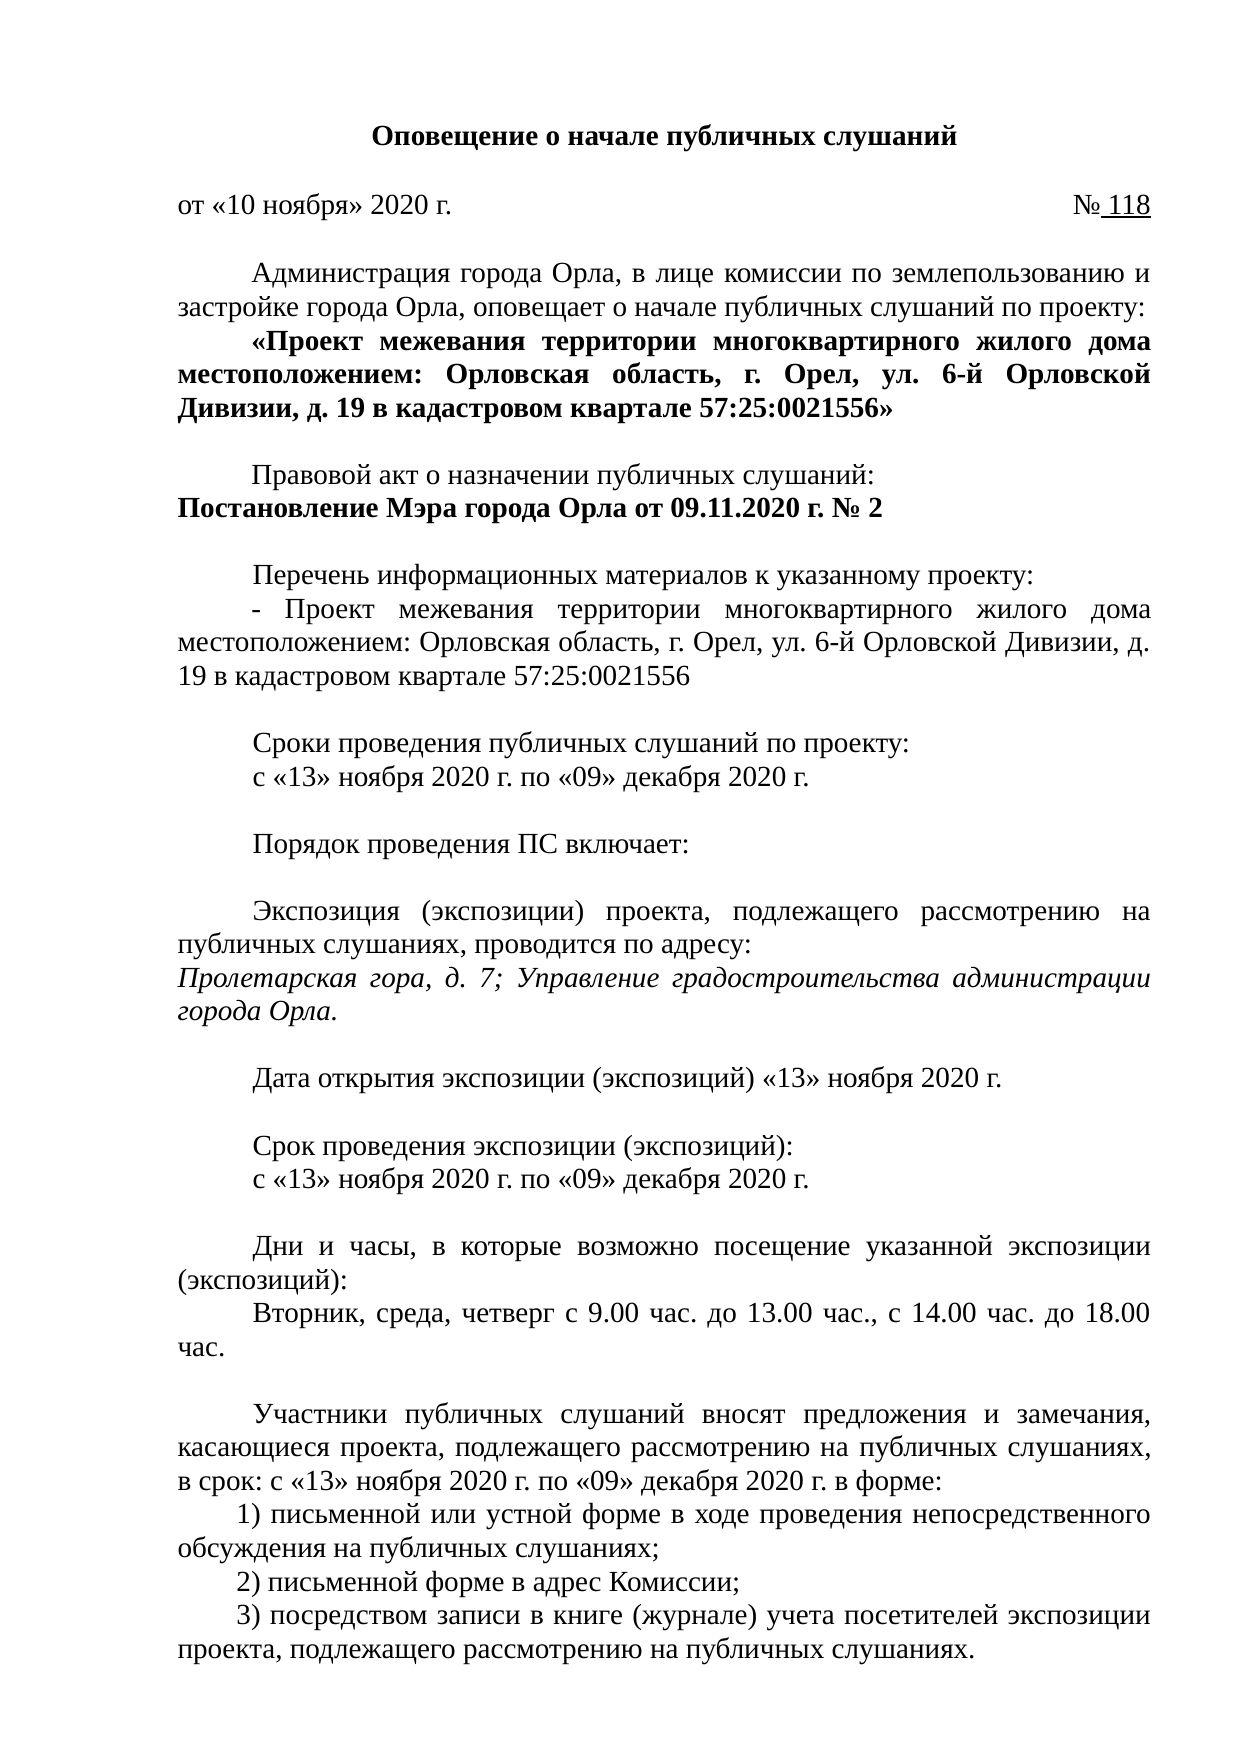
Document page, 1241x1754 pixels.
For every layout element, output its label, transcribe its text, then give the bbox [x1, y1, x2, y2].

text Оповещение о начале публичных слушаний [177, 118, 1152, 152]
text Постановление Мэра города Орла от 09.11.2020 г. № 2 [177, 490, 1152, 524]
text от «10 ноября» 2020 г. № 118 [177, 187, 1152, 220]
text Порядок проведения ПС включает: [177, 826, 1152, 859]
text «Проект межевания территории многоквартирного жилого дома местоположением: Орловская область, г. Орел, ул. 6-й Орловской Дивизии, д. 19 в кадастровом квартале 57:25:0021556» [177, 323, 1152, 423]
text Дата открытия экспозиции (экспозиций) «13» ноября 2020 г. [177, 1061, 1152, 1094]
text 3) посредством записи в книге (журнале) учета посетителей экспозиции проекта, подлежащего рассмотрению на публичных слушаниях. [177, 1597, 1152, 1664]
text 1) письменной или устной форме в ходе проведения непосредственного обсуждения на публичных слушаниях; [177, 1497, 1152, 1564]
text Дни и часы, в которые возможно посещение указанной экспозиции (экспозиций): [177, 1228, 1152, 1295]
text с «13» ноября 2020 г. по «09» декабря 2020 г. [177, 1161, 1152, 1195]
text Перечень информационных материалов к указанному проекту: [177, 557, 1152, 591]
text - Проект межевания территории многоквартирного жилого дома местоположением: Орловская область, г. Орел, ул. 6-й Орловской Дивизии, д. 19 в кадастровом квартале 57:25:0021556 [177, 591, 1152, 692]
text Администрация города Орла, в лице комиссии по землепользованию и застройке города Орла, оповещает о начале публичных слушаний по проекту: [177, 256, 1152, 323]
text Пролетарская гора, д. 7; Управление градостроительства администрации города Орла. [177, 960, 1152, 1027]
text Срок проведения экспозиции (экспозиций): [177, 1128, 1152, 1161]
text Сроки проведения публичных слушаний по проекту: [177, 725, 1152, 759]
text Участники публичных слушаний вносят предложения и замечания, касающиеся проекта, подлежащего рассмотрению на публичных слушаниях, в срок: с «13» ноября 2020 г. по «09» декабря 2020 г. в форме: [177, 1396, 1152, 1497]
text Правовой акт о назначении публичных слушаний: [177, 457, 1152, 490]
text 2) письменной форме в адрес Комиссии; [177, 1564, 1152, 1597]
text Экспозиция (экспозиции) проекта, подлежащего рассмотрению на публичных слушаниях, проводится по адресу: [177, 893, 1152, 960]
text Вторник, среда, четверг с 9.00 час. до 13.00 час., с 14.00 час. до 18.00 час. [177, 1295, 1152, 1362]
text с «13» ноября 2020 г. по «09» декабря 2020 г. [177, 759, 1152, 792]
